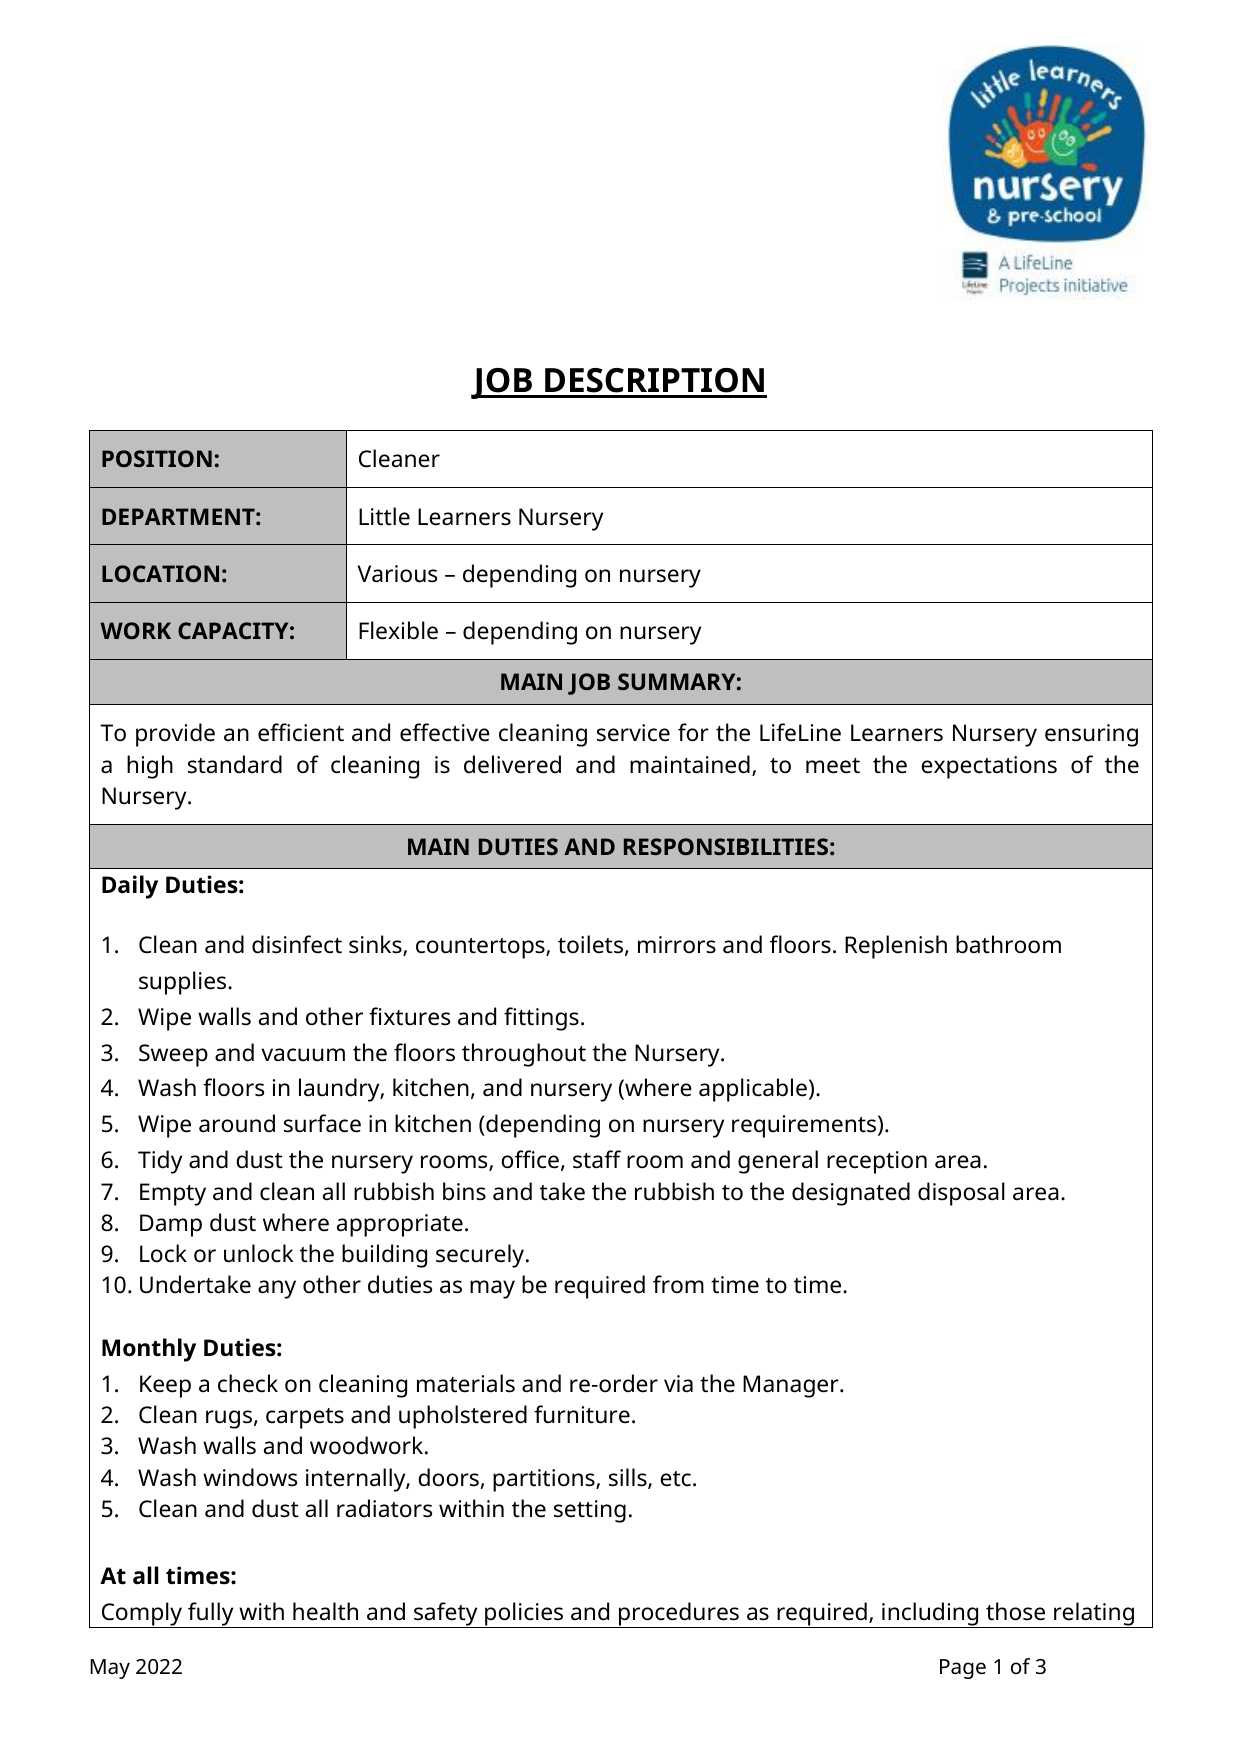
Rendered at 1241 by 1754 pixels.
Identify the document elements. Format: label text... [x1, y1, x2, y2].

table_cell LOCATION: [90, 545, 346, 602]
table_header Cleaner [347, 431, 1152, 487]
table_cell To provide an efficient and effective cleaning service for the LifeLine Learners Nursery ensuring a high standard of cleaning is delivered and maintained, to meet the expectations of the Nursery. [90, 705, 1152, 823]
table_cell MAIN JOB SUMMARY: [90, 660, 1152, 704]
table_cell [90, 869, 1152, 1627]
table_cell DEPARTMENT: [90, 488, 346, 544]
table_cell Various – depending on nursery [347, 545, 1152, 602]
table_cell WORK CAPACITY: [90, 603, 346, 659]
text JOB DESCRIPTION [88, 357, 1152, 402]
table_header POSITION: [90, 431, 346, 487]
table_cell Little Learners Nursery [347, 488, 1152, 544]
picture [941, 45, 1152, 300]
table_cell MAIN DUTIES AND RESPONSIBILITIES: [90, 825, 1152, 868]
table_cell Flexible – depending on nursery [347, 603, 1152, 659]
